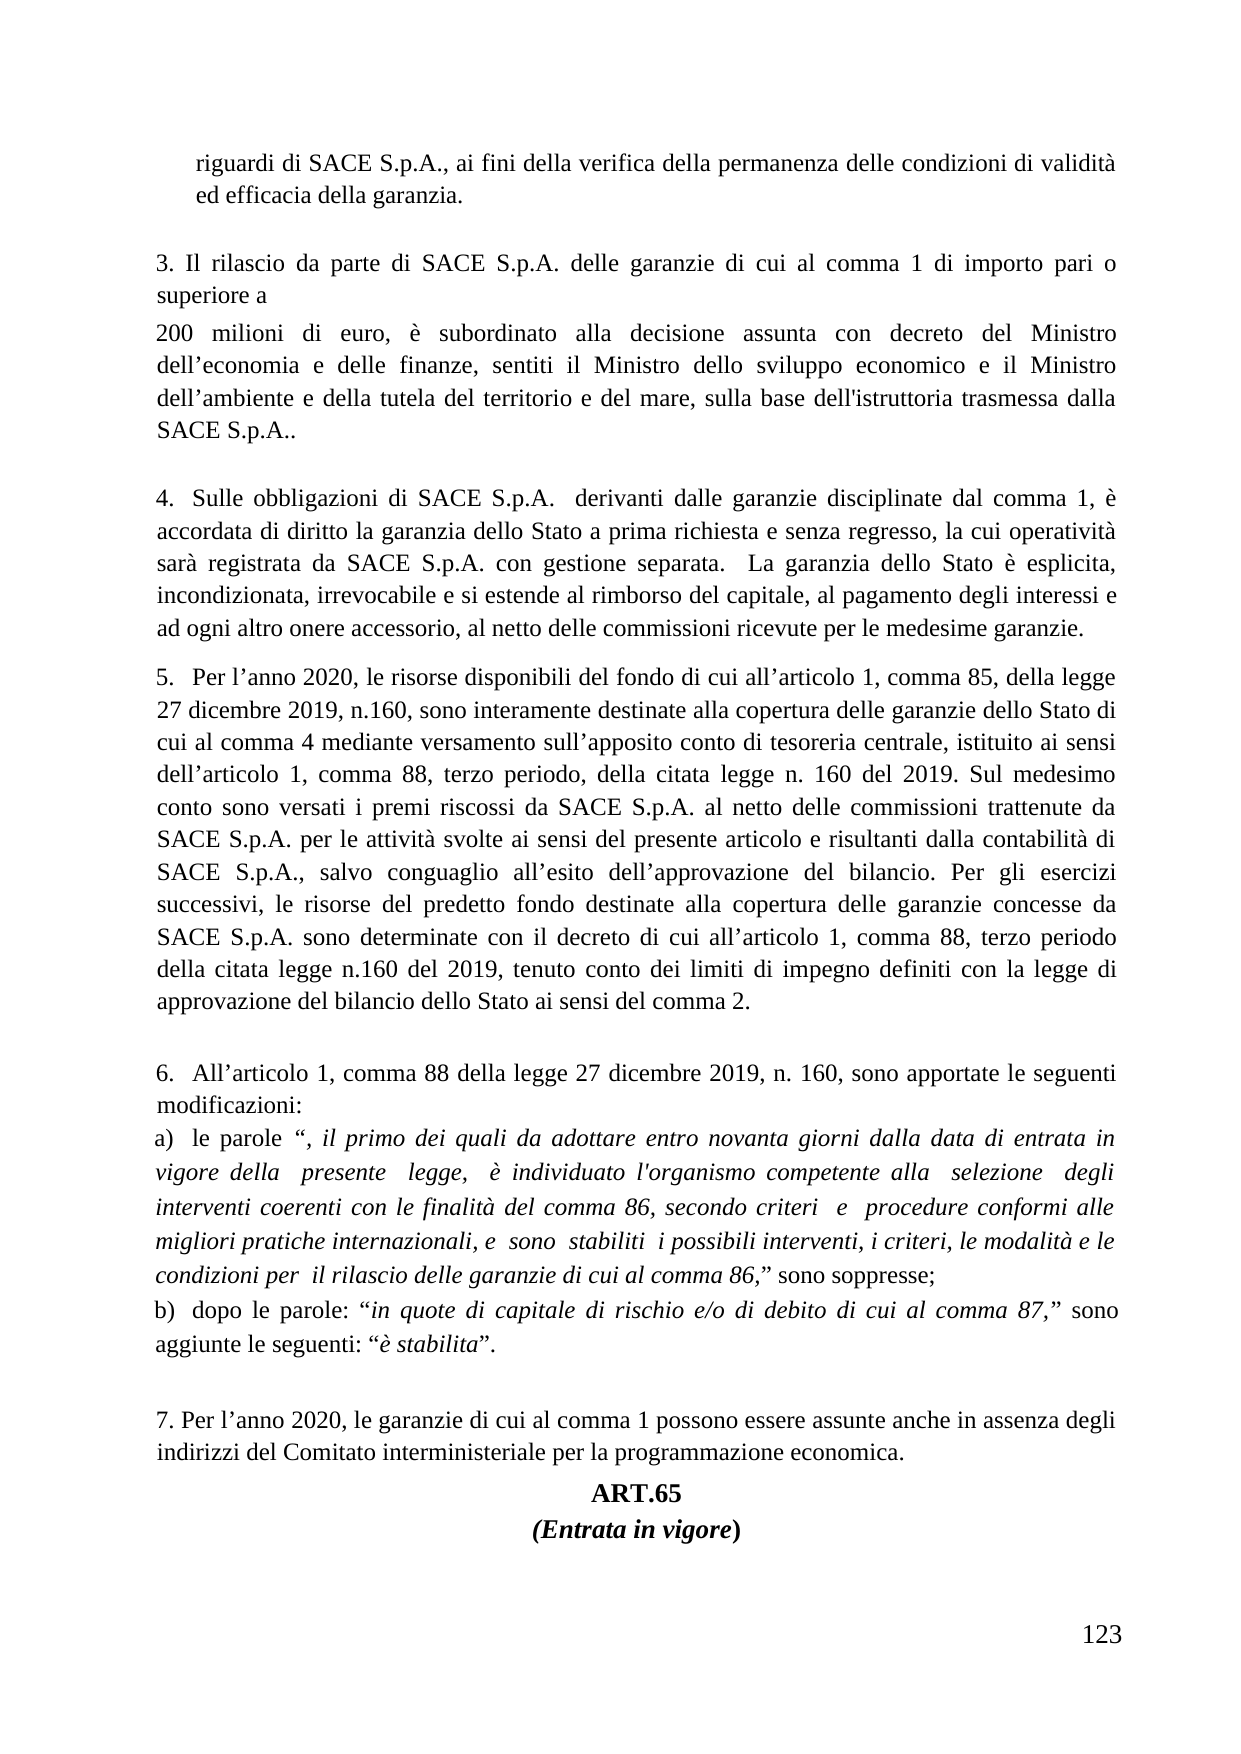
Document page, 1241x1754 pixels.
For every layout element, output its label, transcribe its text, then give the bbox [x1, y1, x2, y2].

text 7. Per l’anno 2020, le garanzie di cui al comma 1 possono essere assunte anche in assenza degli indirizzi del Comitato interministeriale per la programmazione economica. [156, 1405, 1118, 1466]
list le parole “, il primo dei quali da adottare entro novanta giorni dalla data di entrata in vigore della presente legge, è individuato l'organismo competente alla selezione degli interventi coerenti con le finalità del comma 86, secondo criteri e procedure conformi alle migliori pratiche internazionali, e sono stabiliti i possibili interventi, i criteri, le modalità e le condizioni per il rilascio delle garanzie di cui al comma 86,” sono soppresse; [154, 1123, 1119, 1289]
subtitle ART.65 [158, 1477, 1115, 1508]
subtitle (Entrata in vigore) [159, 1514, 1114, 1545]
list dopo le parole: “in quote di capitale di rischio e/o di debito di cui al comma 87,” sono aggiunte le seguenti: “è stabilita”. [154, 1295, 1119, 1358]
list Sulle obbligazioni di SACE S.p.A. derivanti dalle garanzie disciplinate dal comma 1, è accordata di diritto la garanzia dello Stato a prima richiesta e senza regresso, la cui operatività sarà registrata da SACE S.p.A. con gestione separata. La garanzia dello Stato è esplicita, incondizionata, irrevocabile e si estende al rimborso del capitale, al pagamento degli interessi e ad ogni altro onere accessorio, al netto delle commissioni ricevute per le medesime garanzie. [156, 483, 1118, 642]
list Per l’anno 2020, le risorse disponibili del fondo di cui all’articolo 1, comma 85, della legge 27 dicembre 2019, n.160, sono interamente destinate alla copertura delle garanzie dello Stato di cui al comma 4 mediante versamento sull’apposito conto di tesoreria centrale, istituito ai sensi dell’articolo 1, comma 88, terzo periodo, della citata legge n. 160 del 2019. Sul medesimo conto sono versati i premi riscossi da SACE S.p.A. al netto delle commissioni trattenute da SACE S.p.A. per le attività svolte ai sensi del presente articolo e risultanti dalla contabilità di SACE S.p.A., salvo conguaglio all’esito dell’approvazione del bilancio. Per gli esercizi successivi, le risorse del predetto fondo destinate alla copertura delle garanzie concesse da SACE S.p.A. sono determinate con il decreto di cui all’articolo 1, comma 88, terzo periodo della citata legge n.160 del 2019, tenuto conto dei limiti di impegno definiti con la legge di approvazione del bilancio dello Stato ai sensi del comma 2. [156, 662, 1118, 1015]
text 3. Il rilascio da parte di SACE S.p.A. delle garanzie di cui al comma 1 di importo pari o superiore a [156, 248, 1118, 309]
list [170, 148, 1118, 209]
list All’articolo 1, comma 88 della legge 27 dicembre 2019, n. 160, sono apportate le seguenti modificazioni: [156, 1058, 1118, 1119]
text 200 milioni di euro, è subordinato alla decisione assunta con decreto del Ministro dell’economia e delle finanze, sentiti il Ministro dello sviluppo economico e il Ministro dell’ambiente e della tutela del territorio e del mare, sulla base dell'istruttoria trasmessa dalla SACE S.p.A.. [156, 318, 1118, 444]
